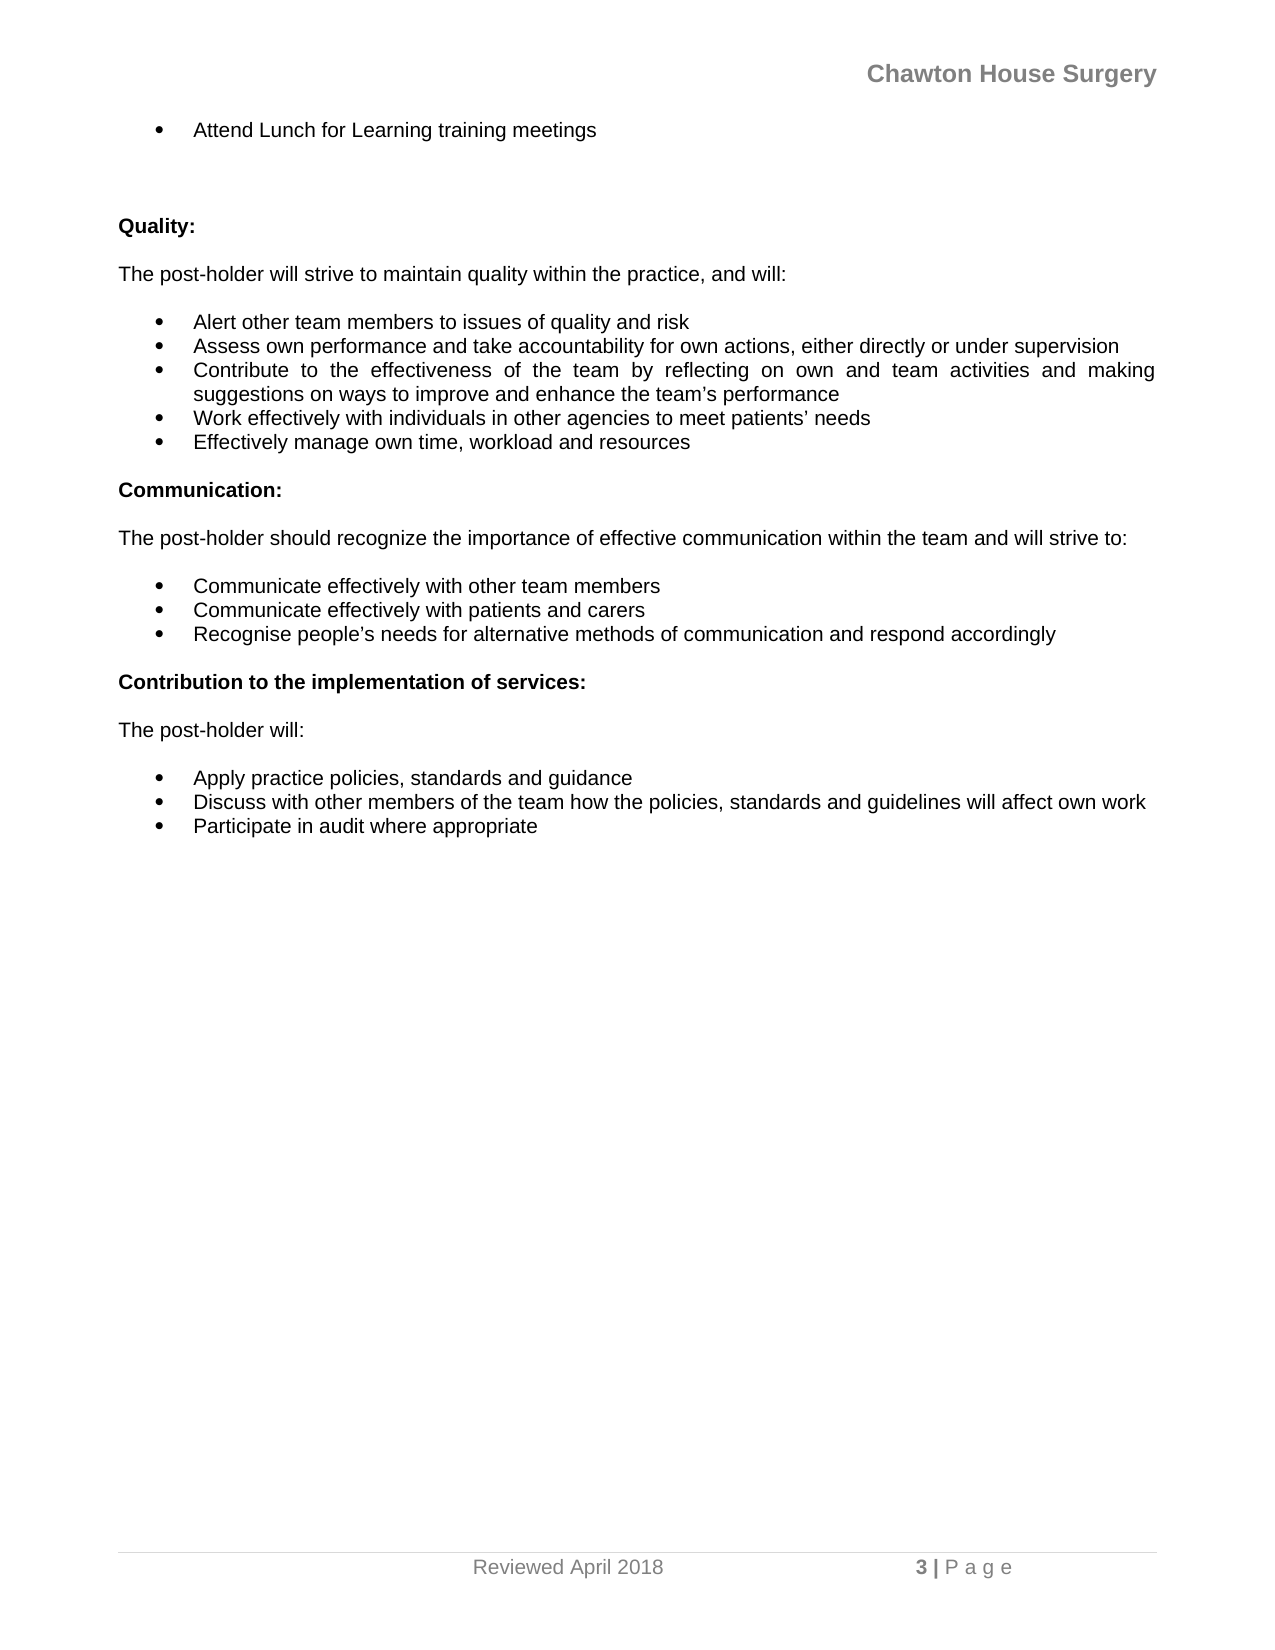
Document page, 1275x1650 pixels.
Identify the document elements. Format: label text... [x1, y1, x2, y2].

list Recognise people’s needs for alternative methods of communication and respond accordingly [156, 622, 1157, 646]
text Contribution to the implementation of services: [118, 670, 1157, 694]
text The post-holder should recognize the importance of effective communication within the team and will strive to: [118, 526, 1157, 550]
list Assess own performance and take accountability for own actions, either directly or under supervision [156, 334, 1157, 358]
list Alert other team members to issues of quality and risk [156, 310, 1157, 334]
list Contribute to the effectiveness of the team by reflecting on own and team activities and making suggestions on ways to improve and enhance the team’s performance [156, 358, 1157, 406]
list Work effectively with individuals in other agencies to meet patients’ needs [156, 406, 1157, 430]
text The post-holder will strive to maintain quality within the practice, and will: [118, 262, 1157, 286]
list Effectively manage own time, workload and resources [156, 430, 1157, 454]
list Attend Lunch for Learning training meetings [156, 118, 1157, 142]
list Communicate effectively with patients and carers [156, 598, 1157, 622]
list Discuss with other members of the team how the policies, standards and guidelines will affect own work [156, 790, 1157, 814]
list Apply practice policies, standards and guidance [156, 766, 1157, 790]
text Communication: [118, 478, 1157, 502]
text Quality: [118, 214, 1157, 238]
list Communicate effectively with other team members [156, 574, 1157, 598]
text The post-holder will: [118, 718, 1157, 742]
list Participate in audit where appropriate [156, 814, 1157, 838]
